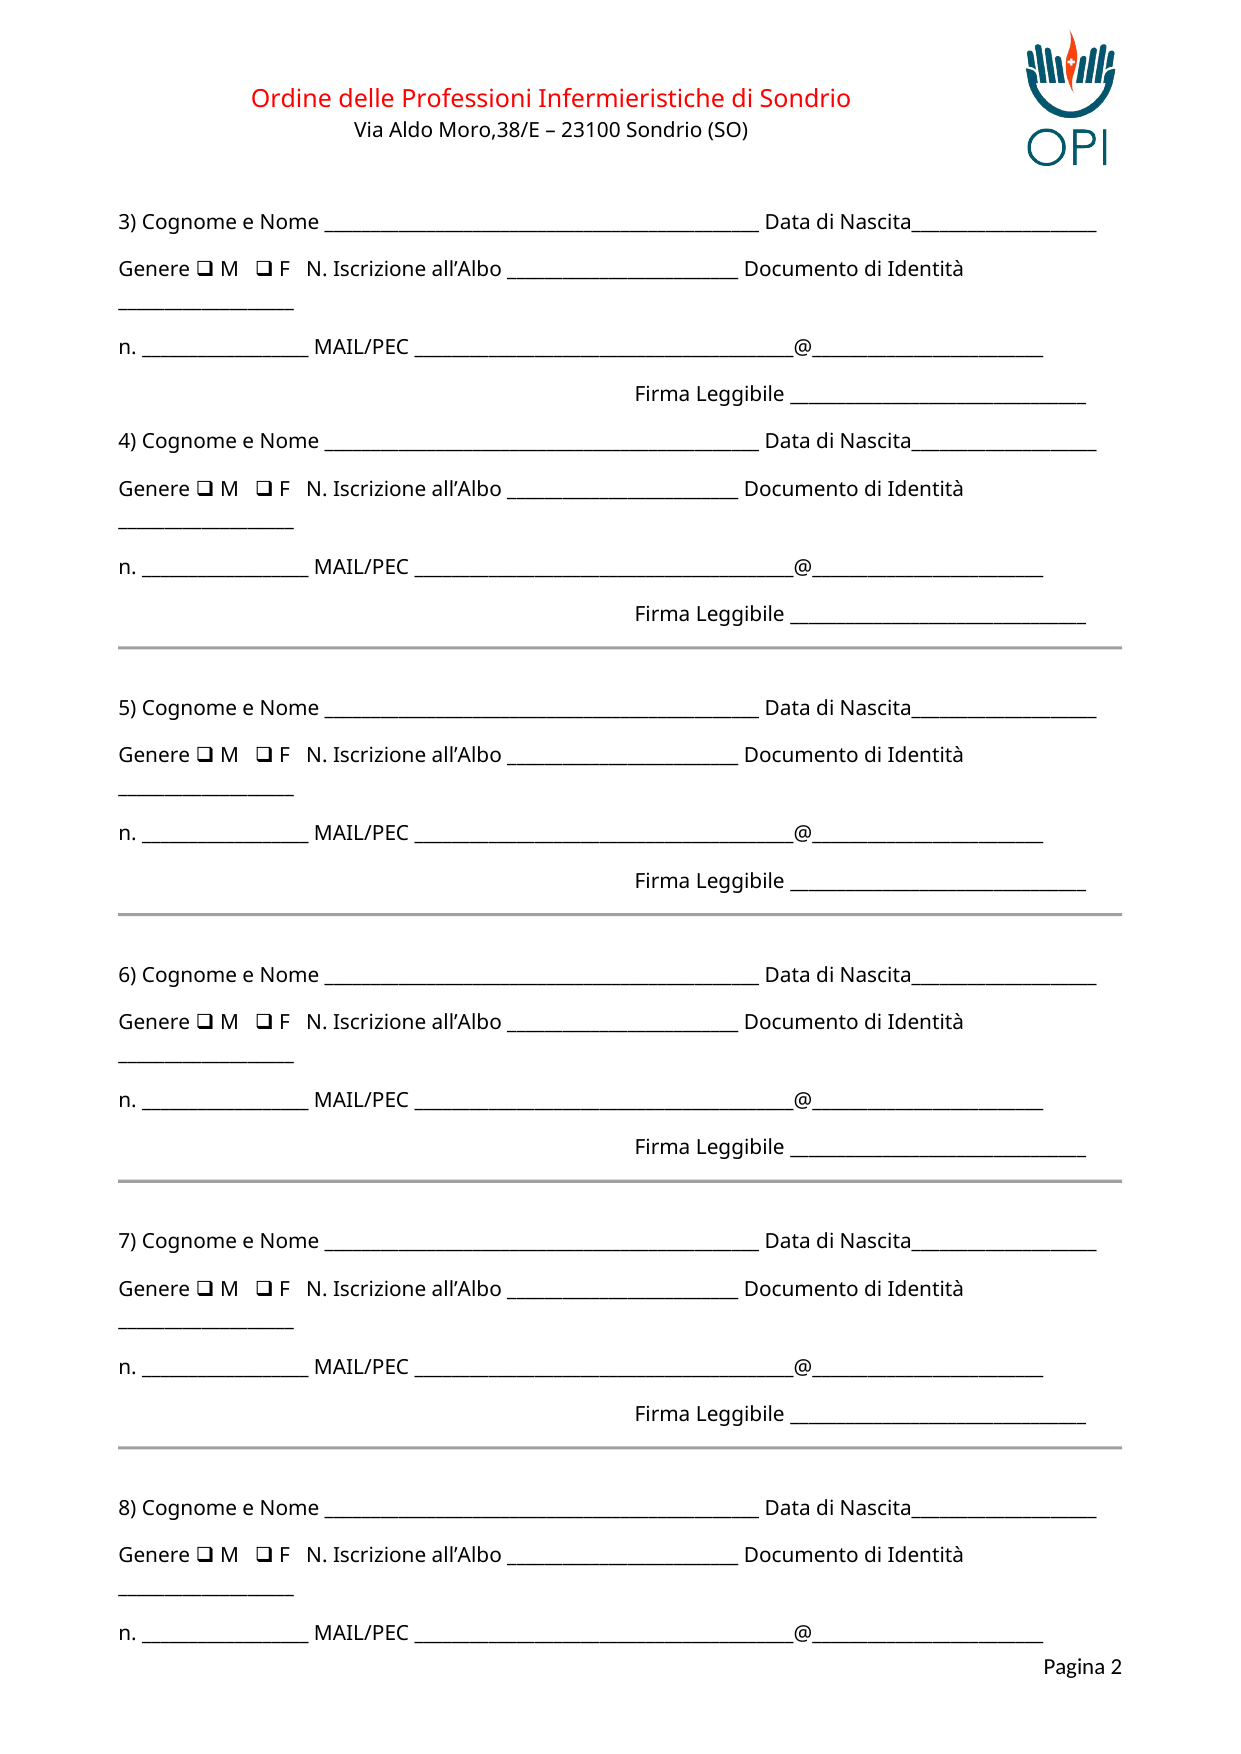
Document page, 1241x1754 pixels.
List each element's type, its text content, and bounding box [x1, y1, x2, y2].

text Firma Leggibile ________________________________ [118, 379, 1122, 408]
text 8) Cognome e Nome _______________________________________________ Data di Nascita____________________ [118, 1493, 1122, 1522]
picture [1018, 26, 1123, 172]
text 7) Cognome e Nome _______________________________________________ Data di Nascita____________________ [118, 1227, 1122, 1255]
text Firma Leggibile ________________________________ [118, 1399, 1122, 1427]
text n. __________________ MAIL/PEC _________________________________________@_________________________ [118, 332, 1122, 360]
text n. __________________ MAIL/PEC _________________________________________@_________________________ [118, 818, 1122, 847]
text n. __________________ MAIL/PEC _________________________________________@_________________________ [118, 552, 1122, 580]
text Firma Leggibile ________________________________ [118, 599, 1122, 627]
text Genere M F N. Iscrizione all’Albo _________________________ Documento di Identità ___________________ [118, 474, 1122, 533]
text Genere M F N. Iscrizione all’Albo _________________________ Documento di Identità ___________________ [118, 1541, 1122, 1599]
text n. __________________ MAIL/PEC _________________________________________@_________________________ [118, 1618, 1122, 1647]
text Genere M F N. Iscrizione all’Albo _________________________ Documento di Identità ___________________ [118, 254, 1122, 313]
text Genere M F N. Iscrizione all’Albo _________________________ Documento di Identità ___________________ [118, 741, 1122, 799]
text Firma Leggibile ________________________________ [118, 1132, 1122, 1161]
text 5) Cognome e Nome _______________________________________________ Data di Nascita____________________ [118, 693, 1122, 722]
text Firma Leggibile ________________________________ [118, 866, 1122, 894]
text Genere M F N. Iscrizione all’Albo _________________________ Documento di Identità ___________________ [118, 1274, 1122, 1333]
text n. __________________ MAIL/PEC _________________________________________@_________________________ [118, 1085, 1122, 1113]
text 6) Cognome e Nome _______________________________________________ Data di Nascita____________________ [118, 960, 1122, 988]
text Genere M F N. Iscrizione all’Albo _________________________ Documento di Identità ___________________ [118, 1007, 1122, 1066]
text 4) Cognome e Nome _______________________________________________ Data di Nascita____________________ [118, 427, 1122, 455]
text 3) Cognome e Nome _______________________________________________ Data di Nascita____________________ [118, 207, 1122, 235]
text n. __________________ MAIL/PEC _________________________________________@_________________________ [118, 1352, 1122, 1380]
